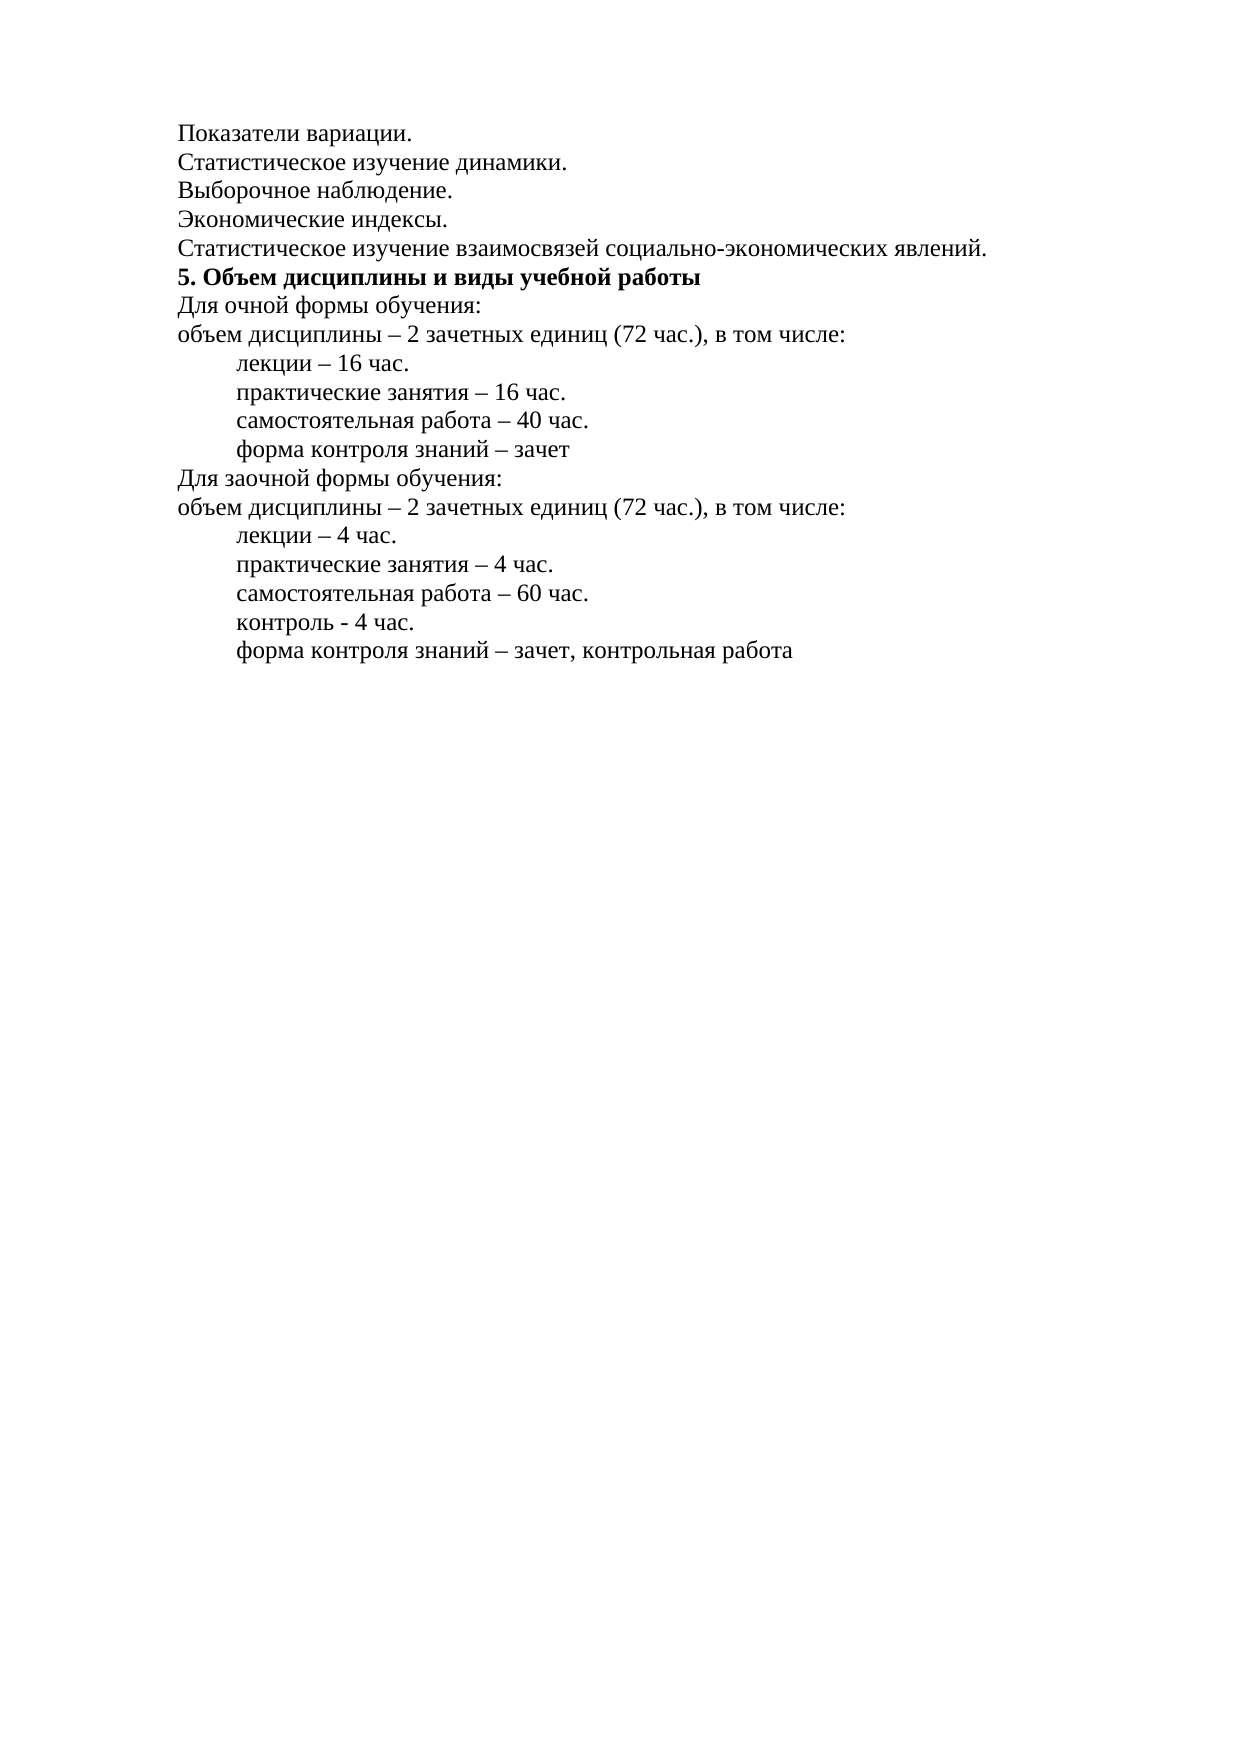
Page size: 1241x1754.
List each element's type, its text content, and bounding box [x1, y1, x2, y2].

text форма контроля знаний – зачет, контрольная работа [177, 636, 1152, 664]
text лекции – 16 час. [177, 348, 1152, 377]
text 5. Объем дисциплины и виды учебной работы [177, 262, 1152, 291]
text контроль - 4 час. [177, 607, 1152, 636]
text объем дисциплины – 2 зачетных единиц (72 час.), в том числе: [177, 319, 1152, 348]
text объем дисциплины – 2 зачетных единиц (72 час.), в том числе: [177, 492, 1152, 521]
text практические занятия – 16 час. [177, 377, 1152, 406]
text лекции – 4 час. [177, 521, 1152, 549]
text самостоятельная работа – 60 час. [177, 578, 1152, 607]
text Экономические индексы. [177, 204, 1152, 233]
text Выборочное наблюдение. [177, 176, 1152, 204]
text практические занятия – 4 час. [177, 549, 1152, 578]
text Показатели вариации. [177, 118, 1152, 147]
text самостоятельная работа – 40 час. [177, 406, 1152, 434]
text форма контроля знаний – зачет [177, 434, 1152, 463]
text Для заочной формы обучения: [177, 463, 1152, 492]
text Для очной формы обучения: [177, 291, 1152, 319]
text Статистическое изучение динамики. [177, 147, 1152, 176]
text Статистическое изучение взаимосвязей социально-экономических явлений. [177, 233, 1152, 262]
